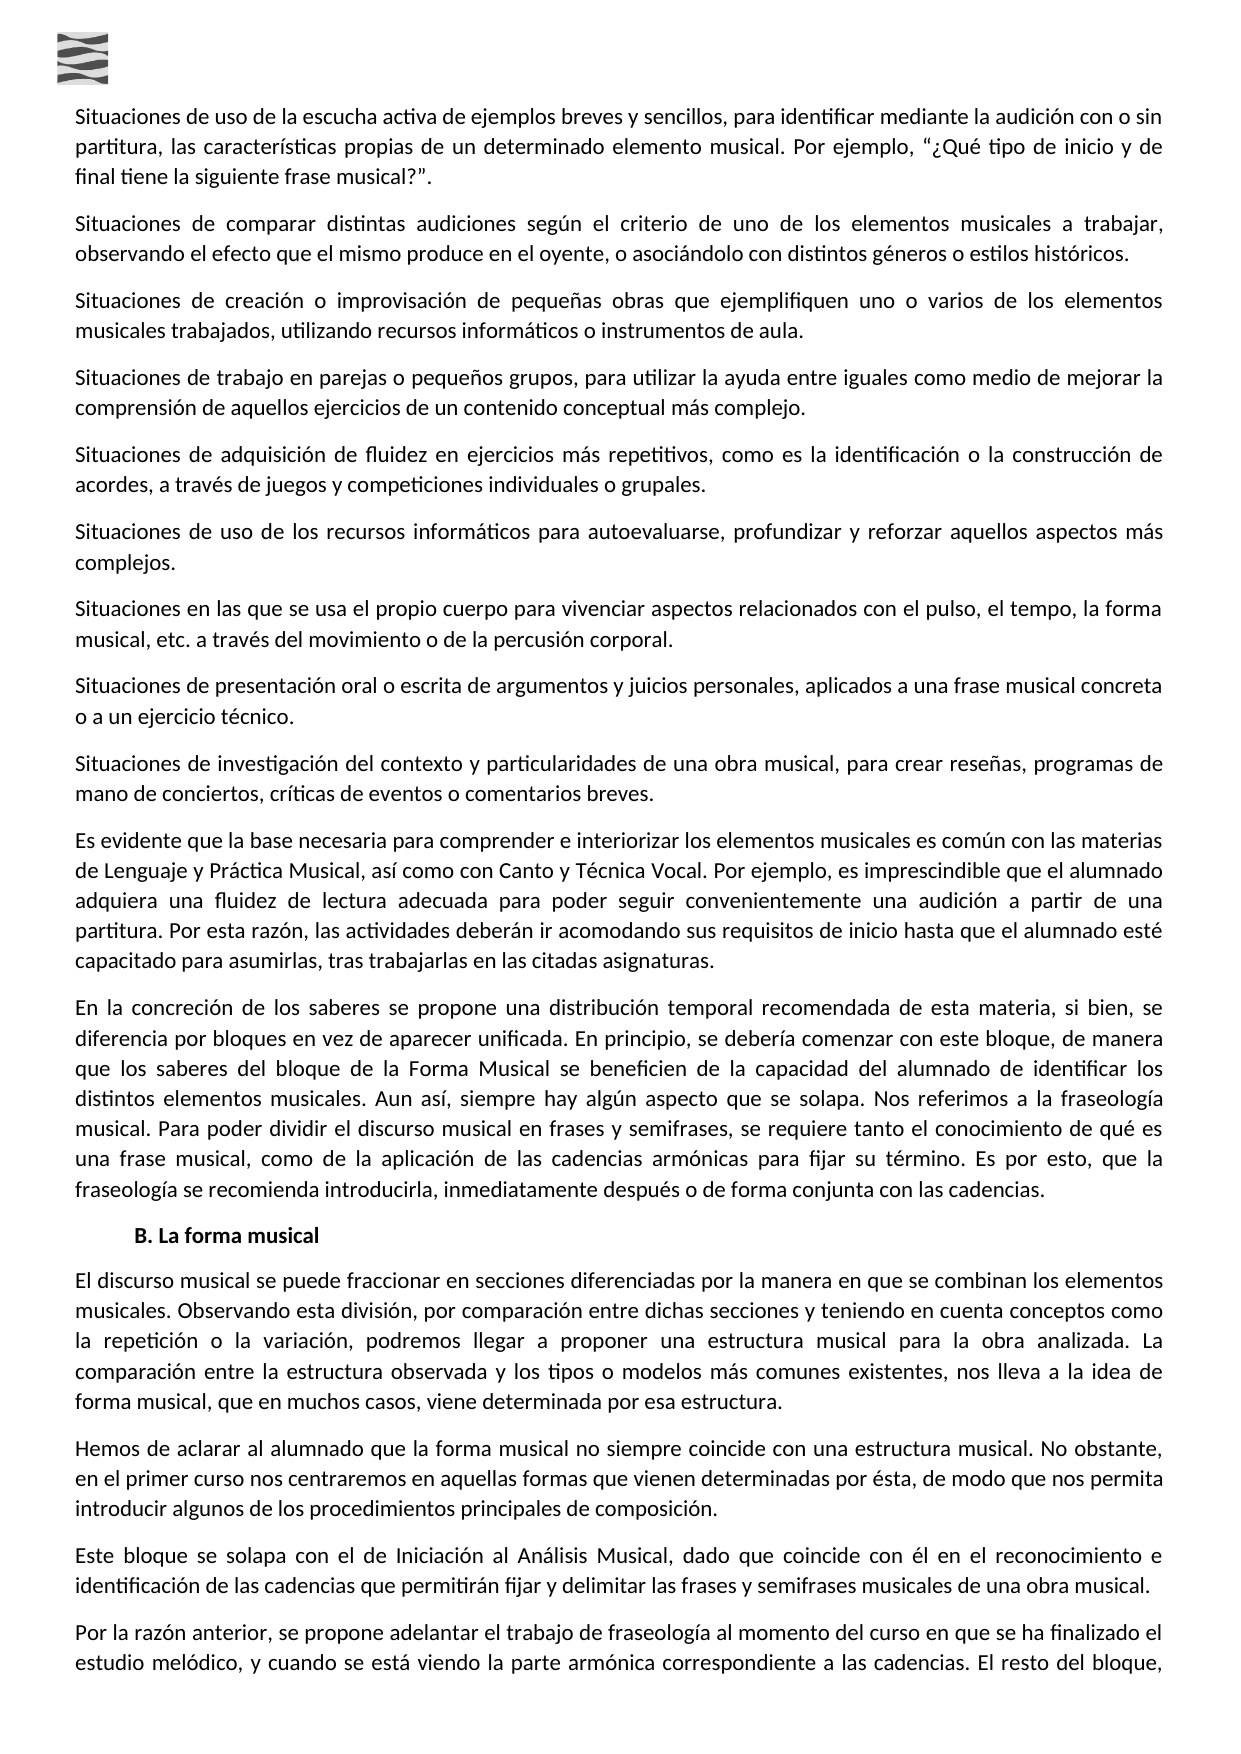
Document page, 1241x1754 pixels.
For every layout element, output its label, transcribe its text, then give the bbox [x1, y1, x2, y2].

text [75, 1618, 1165, 1677]
text Hemos de aclarar al alumnado que la forma musical no siempre coincide con una estructura musical. No obstante, en el primer curso nos centraremos en aquellas formas que vienen determinadas por ésta, de modo que nos permita introducir algunos de los procedimientos principales de composición. [75, 1434, 1165, 1522]
text Situaciones de comparar distintas audiciones según el criterio de uno de los elementos musicales a trabajar, observando el efecto que el mismo produce en el oyente, o asociándolo con distintos géneros o estilos históricos. [75, 209, 1165, 267]
text Este bloque se solapa con el de Iniciación al Análisis Musical, dado que coincide con él en el reconocimiento e identificación de las cadencias que permitirán fijar y delimitar las frases y semifrases musicales de una obra musical. [75, 1541, 1165, 1599]
text Situaciones de presentación oral o escrita de argumentos y juicios personales, aplicados a una frase musical concreta o a un ejercicio técnico. [75, 672, 1165, 730]
text Situaciones de adquisición de fluidez en ejercicios más repetitivos, como es la identificación o la construcción de acordes, a través de juegos y competiciones individuales o grupales. [75, 440, 1165, 498]
text B. La forma musical [134, 1222, 1165, 1249]
text Situaciones de uso de los recursos informáticos para autoevaluarse, profundizar y reforzar aquellos aspectos más complejos. [75, 517, 1165, 576]
text Situaciones de trabajo en parejas o pequeños grupos, para utilizar la ayuda entre iguales como medio de mejorar la comprensión de aquellos ejercicios de un contenido conceptual más complejo. [75, 363, 1165, 421]
text Es evidente que la base necesaria para comprender e interiorizar los elementos musicales es común con las materias de Lenguaje y Práctica Musical, así como con Canto y Técnica Vocal. Por ejemplo, es imprescindible que el alumnado adquiera una fluidez de lectura adecuada para poder seguir convenientemente una audición a partir de una partitura. Por esta razón, las actividades deberán ir acomodando sus requisitos de inicio hasta que el alumnado esté capacitado para asumirlas, tras trabajarlas en las citadas asignaturas. [75, 826, 1165, 974]
text Situaciones de investigación del contexto y particularidades de una obra musical, para crear reseñas, programas de mano de conciertos, críticas de eventos o comentarios breves. [75, 749, 1165, 807]
text Situaciones de uso de la escucha activa de ejemplos breves y sencillos, para identificar mediante la audición con o sin partitura, las características propias de un determinado elemento musical. Por ejemplo, “¿Qué tipo de inicio y de final tiene la siguiente frase musical?”. [75, 102, 1165, 190]
text En la concreción de los saberes se propone una distribución temporal recomendada de esta materia, si bien, se diferencia por bloques en vez de aparecer unificada. En principio, se debería comenzar con este bloque, de manera que los saberes del bloque de la Forma Musical se beneficien de la capacidad del alumnado de identificar los distintos elementos musicales. Aun así, siempre hay algún aspecto que se solapa. Nos referimos a la fraseología musical. Para poder dividir el discurso musical en frases y semifrases, se requiere tanto el conocimiento de qué es una frase musical, como de la aplicación de las cadencias armónicas para fijar su término. Es por esto, que la fraseología se recomienda introducirla, inmediatamente después o de forma conjunta con las cadencias. [75, 993, 1165, 1203]
text El discurso musical se puede fraccionar en secciones diferenciadas por la manera en que se combinan los elementos musicales. Observando esta división, por comparación entre dichas secciones y teniendo en cuenta conceptos como la repetición o la variación, podremos llegar a proponer una estructura musical para la obra analizada. La comparación entre la estructura observada y los tipos o modelos más comunes existentes, nos lleva a la idea de forma musical, que en muchos casos, viene determinada por esa estructura. [75, 1266, 1165, 1415]
text Situaciones en las que se usa el propio cuerpo para vivenciar aspectos relacionados con el pulso, el tempo, la forma musical, etc. a través del movimiento o de la percusión corporal. [75, 594, 1165, 653]
text Situaciones de creación o improvisación de pequeñas obras que ejemplifiquen uno o varios de los elementos musicales trabajados, utilizando recursos informáticos o instrumentos de aula. [75, 286, 1165, 344]
